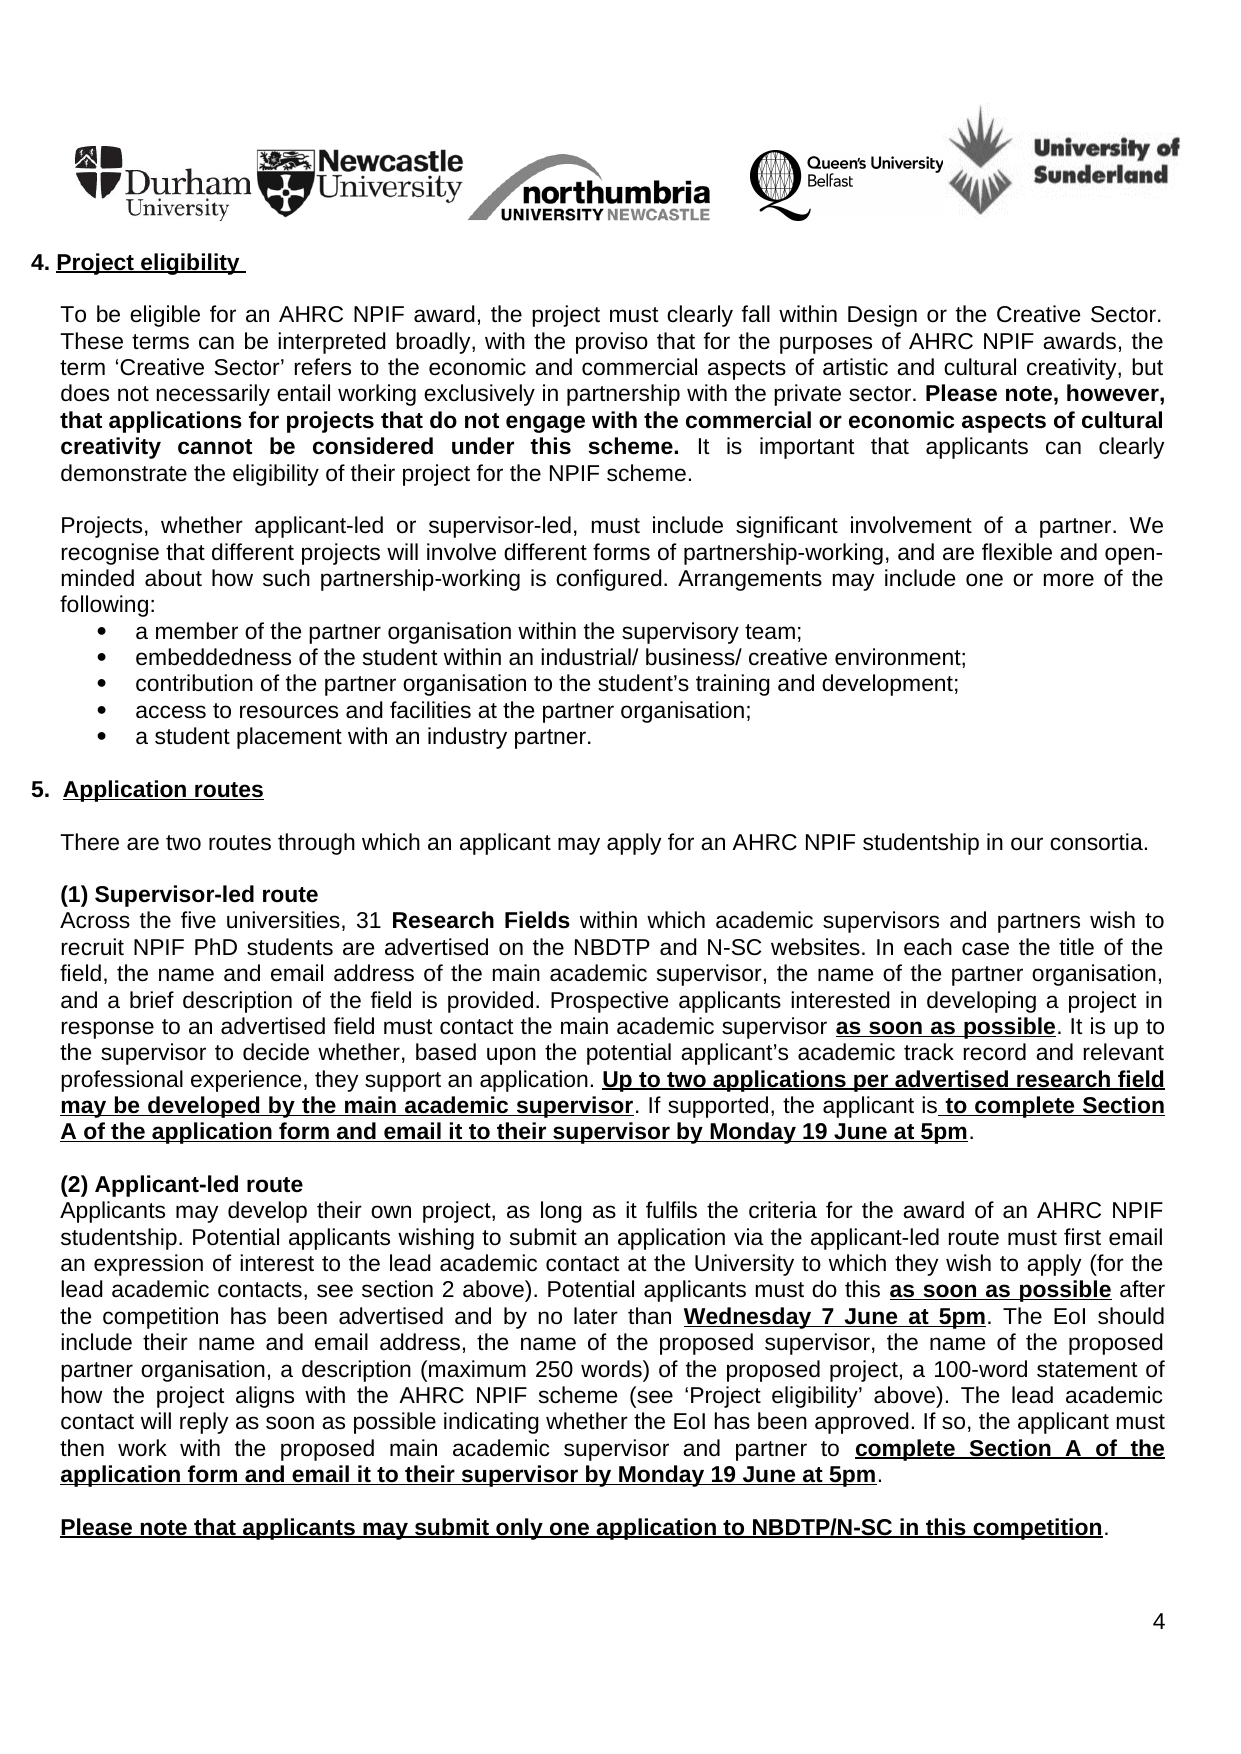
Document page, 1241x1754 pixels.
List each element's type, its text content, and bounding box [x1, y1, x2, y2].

list access to resources and facilities at the partner organisation; [98, 697, 1165, 723]
text (2) Applicant-led route [60, 1171, 1165, 1197]
picture [75, 146, 710, 221]
text Please note that applicants may submit only one application to NBDTP/N-SC in this competition. [60, 1514, 1165, 1540]
text (1) Supervisor-led route [60, 881, 1165, 907]
text There are two routes through which an applicant may apply for an AHRC NPIF studentship in our consortia. [60, 828, 1165, 855]
text Across the five universities, 31 Research Fields within which academic supervisors and partners wish to recruit NPIF PhD students are advertised on the NBDTP and N-SC websites. In each case the title of the field, the name and email address of the main academic supervisor, the name of the partner organisation, and a brief description of the field is provided. Prospective applicants interested in developing a project in response to an advertised field must contact the main academic supervisor as soon as possible. It is up to the supervisor to decide whether, based upon the potential applicant’s academic track record and relevant professional experience, they support an application. Up to two applications per advertised research field may be developed by the main academic supervisor. If supported, the applicant is to complete Section A of the application form and email it to their supervisor by Monday 19 June at 5pm. [60, 907, 1165, 1145]
text Applicants may develop their own project, as long as it fulfils the criteria for the award of an AHRC NPIF studentship. Potential applicants wishing to submit an application via the applicant-led route must first email an expression of interest to the lead academic contact at the University to which they wish to apply (for the lead academic contacts, see section 2 above). Potential applicants must do this as soon as possible after the competition has been advertised and by no later than Wednesday 7 June at 5pm. The EoI should include their name and email address, the name of the proposed supervisor, the name of the proposed partner organisation, a description (maximum 250 words) of the proposed project, a 100-word statement of how the project aligns with the AHRC NPIF scheme (see ‘Project eligibility’ above). The lead academic contact will reply as soon as possible indicating whether the EoI has been approved. If so, the applicant must then work with the proposed main academic supervisor and partner to complete Section A of the application form and email it to their supervisor by Monday 19 June at 5pm. [60, 1197, 1165, 1487]
picture [750, 101, 1183, 221]
text 4. Project eligibility [31, 249, 1165, 275]
list a member of the partner organisation within the supervisory team; [98, 618, 1165, 644]
text To be eligible for an AHRC NPIF award, the project must clearly fall within Design or the Creative Sector. These terms can be interpreted broadly, with the proviso that for the purposes of AHRC NPIF awards, the term ‘Creative Sector’ refers to the economic and commercial aspects of artistic and cultural creativity, but does not necessarily entail working exclusively in partnership with the private sector. Please note, however, that applications for projects that do not engage with the commercial or economic aspects of cultural creativity cannot be considered under this scheme. It is important that applicants can clearly demonstrate the eligibility of their project for the NPIF scheme. [60, 301, 1165, 486]
text Projects, whether applicant-led or supervisor-led, must include significant involvement of a partner. We recognise that different projects will involve different forms of partnership-working, and are flexible and open-minded about how such partnership-working is configured. Arrangements may include one or more of the following: [60, 512, 1165, 618]
list embeddedness of the student within an industrial/ business/ creative environment; [98, 644, 1165, 670]
list contribution of the partner organisation to the student’s training and development; [98, 670, 1165, 697]
list a student placement with an industry partner. [98, 723, 1165, 749]
text 5. Application routes [31, 776, 1165, 802]
